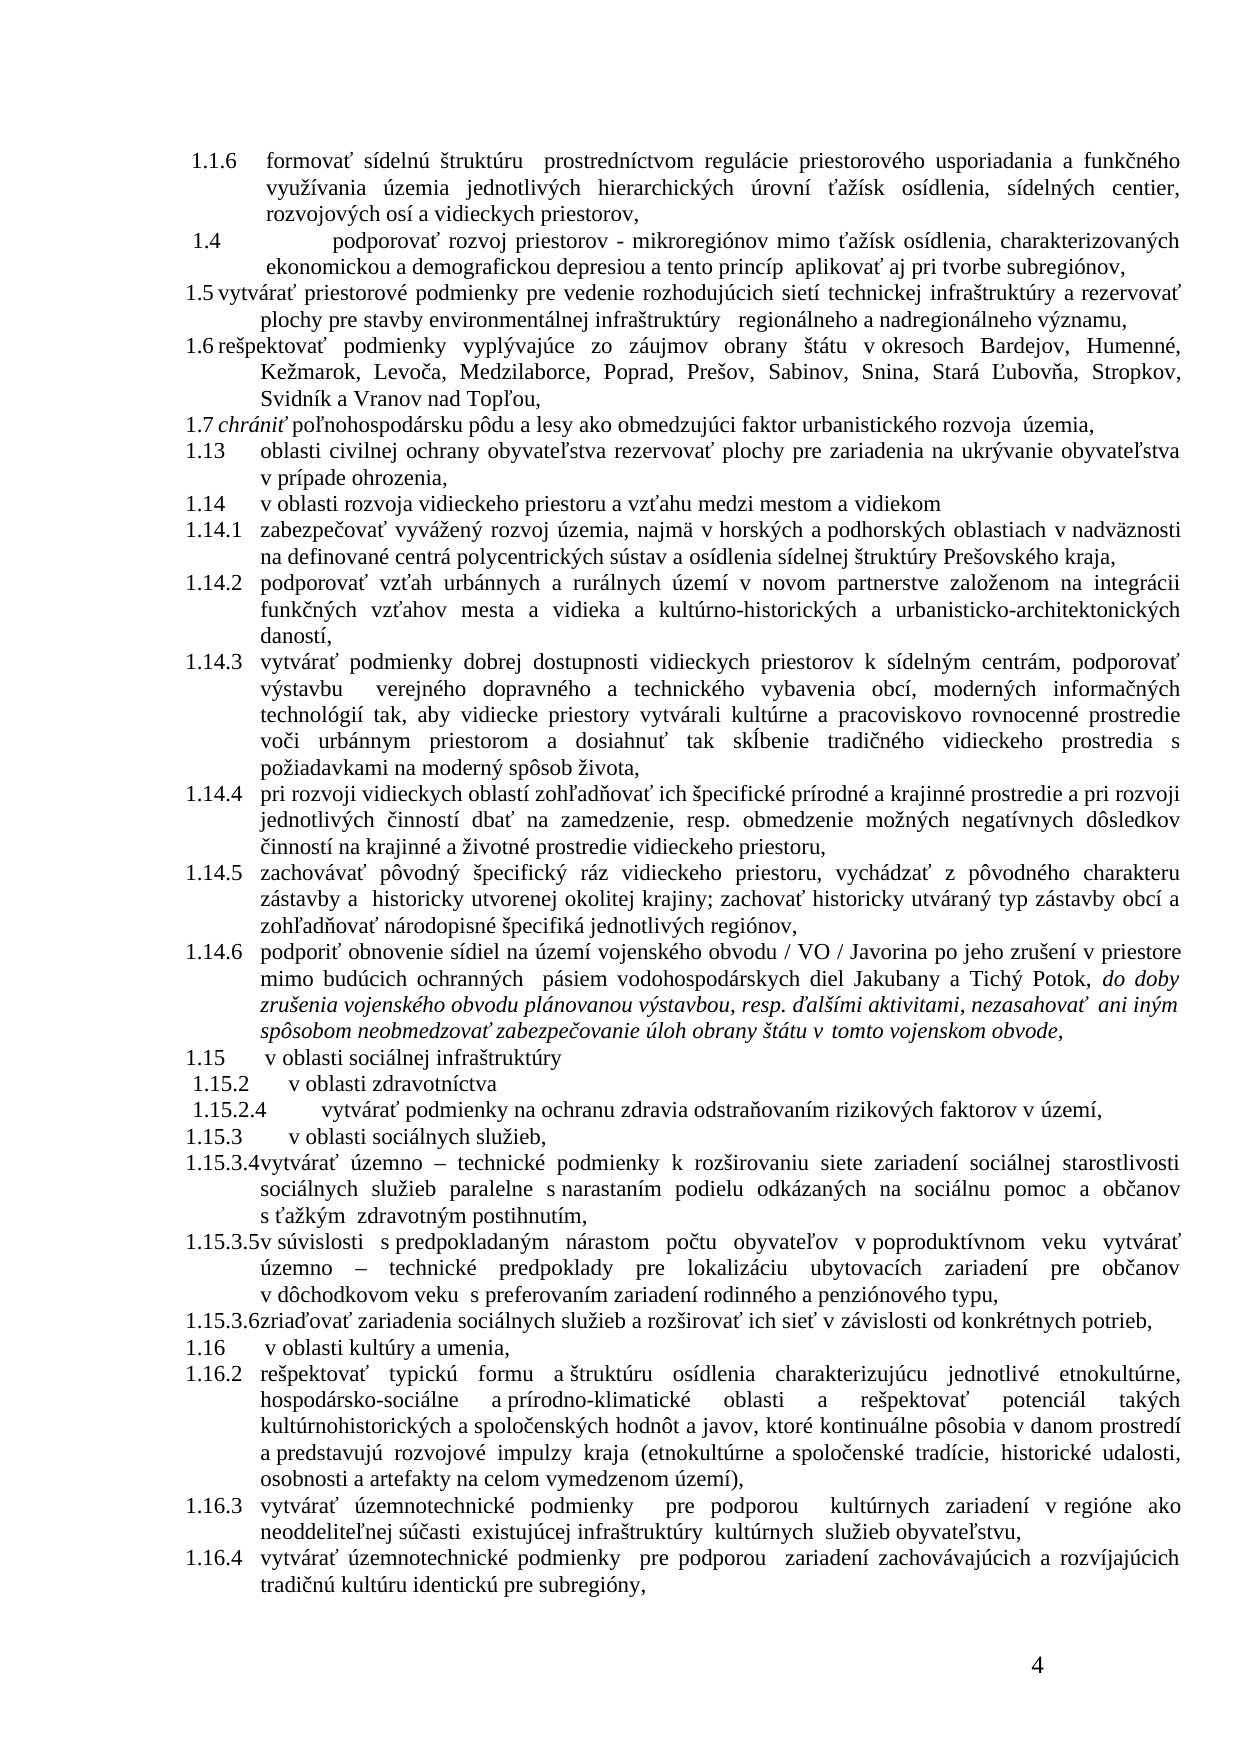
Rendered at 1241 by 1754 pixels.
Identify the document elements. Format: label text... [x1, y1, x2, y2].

list v oblasti sociálnych služieb, [185, 1123, 1181, 1149]
list rešpektovať podmienky vyplývajúce zo záujmov obrany štátu v okresoch Bardejov, Humenné, Kežmarok, Levoča, Medzilaborce, Poprad, Prešov, Sabinov, Snina, Stará Ľubovňa, Stropkov, Svidník a Vranov nad Topľou, [185, 332, 1181, 411]
list rešpektovať typickú formu a štruktúru osídlenia charakterizujúcu jednotlivé etnokultúrne, hospodársko-sociálne a prírodno-klimatické oblasti a rešpektovať potenciál takých kultúrnohistorických a spoločenských hodnôt a javov, ktoré kontinuálne pôsobia v danom prostredí a predstavujú rozvojové impulzy kraja (etnokultúrne a spoločenské tradície, historické udalosti, osobnosti a artefakty na celom vymedzenom území), [185, 1360, 1181, 1492]
list v súvislosti s predpokladaným nárastom počtu obyvateľov v poproduktívnom veku vytvárať územno – technické predpoklady pre lokalizáciu ubytovacích zariadení pre občanov v dôchodkovom veku s preferovaním zariadení rodinného a penziónového typu, [185, 1228, 1181, 1307]
list oblasti civilnej ochrany obyvateľstva rezervovať plochy pre zariadenia na ukrývanie obyvateľstva v prípade ohrozenia, [185, 437, 1181, 490]
list chrániť poľnohospodársku pôdu a lesy ako obmedzujúci faktor urbanistického rozvoja územia, [185, 411, 1181, 437]
list zachovávať pôvodný špecifický ráz vidieckeho priestoru, vychádzať z pôvodného charakteru zástavby a historicky utvorenej okolitej krajiny; zachovať historicky utváraný typ zástavby obcí a zohľadňovať národopisné špecifiká jednotlivých regiónov, [185, 859, 1181, 938]
list vytvárať územnotechnické podmienky pre podporou kultúrnych zariadení v regióne ako neoddeliteľnej súčasti existujúcej infraštruktúry kultúrnych služieb obyvateľstvu, [185, 1492, 1181, 1544]
list zabezpečovať vyvážený rozvoj územia, najmä v horských a podhorských oblastiach v nadväznosti na definované centrá polycentrických sústav a osídlenia sídelnej štruktúry Prešovského kraja, [185, 517, 1181, 569]
list vytvárať územno – technické podmienky k rozširovaniu siete zariadení sociálnej starostlivosti sociálnych služieb paralelne s narastaním podielu odkázaných na sociálnu pomoc a občanov s ťažkým zdravotným postihnutím, [185, 1149, 1181, 1228]
list zriaďovať zariadenia sociálnych služieb a rozširovať ich sieť v závislosti od konkrétnych potrieb, [185, 1307, 1181, 1333]
list vytvárať podmienky na ochranu zdravia odstraňovaním rizikových faktorov v území, [192, 1096, 1181, 1123]
list podporovať vzťah urbánnych a rurálnych území v novom partnerstve založenom na integrácii funkčných vzťahov mesta a vidieka a kultúrno-historických a urbanisticko-architektonických daností, [185, 569, 1181, 648]
list v oblasti rozvoja vidieckeho priestoru a vzťahu medzi mestom a vidiekom [185, 490, 1181, 517]
list vytvárať priestorové podmienky pre vedenie rozhodujúcich sietí technickej infraštruktúry a rezervovať plochy pre stavby environmentálnej infraštruktúry regionálneho a nadregionálneho významu, [185, 279, 1181, 332]
list v oblasti kultúry a umenia, [185, 1333, 1181, 1360]
list v oblasti sociálnej infraštruktúry [185, 1044, 1181, 1070]
list pri rozvoji vidieckych oblastí zohľadňovať ich špecifické prírodné a krajinné prostredie a pri rozvoji jednotlivých činností dbať na zamedzenie, resp. obmedzenie možných negatívnych dôsledkov činností na krajinné a životné prostredie vidieckeho priestoru, [185, 780, 1181, 859]
list formovať sídelnú štruktúru prostredníctvom regulácie priestorového usporiadania a funkčného využívania územia jednotlivých hierarchických úrovní ťažísk osídlenia, sídelných centier, rozvojových osí a vidieckych priestorov, [191, 148, 1181, 227]
list podporovať rozvoj priestorov - mikroregiónov mimo ťažísk osídlenia, charakterizovaných ekonomickou a demografickou depresiou a tento princíp aplikovať aj pri tvorbe subregiónov, [192, 227, 1181, 279]
list vytvárať podmienky dobrej dostupnosti vidieckych priestorov k sídelným centrám, podporovať výstavbu verejného dopravného a technického vybavenia obcí, moderných informačných technológií tak, aby vidiecke priestory vytvárali kultúrne a pracoviskovo rovnocenné prostredie voči urbánnym priestorom a dosiahnuť tak skĺbenie tradičného vidieckeho prostredia s požiadavkami na moderný spôsob života, [185, 648, 1181, 780]
list v oblasti zdravotníctva [192, 1070, 1181, 1096]
list podporiť obnovenie sídiel na území vojenského obvodu / VO / Javorina po jeho zrušení v priestore mimo budúcich ochranných pásiem vodohospodárskych diel Jakubany a Tichý Potok, do doby zrušenia vojenského obvodu plánovanou výstavbou, resp. ďalšími aktivitami, nezasahovať ani iným spôsobom neobmedzovať zabezpečovanie úloh obrany štátu v tomto vojenskom obvode, [185, 938, 1181, 1044]
list vytvárať územnotechnické podmienky pre podporou zariadení zachovávajúcich a rozvíjajúcich tradičnú kultúru identickú pre subregióny, [185, 1544, 1181, 1597]
